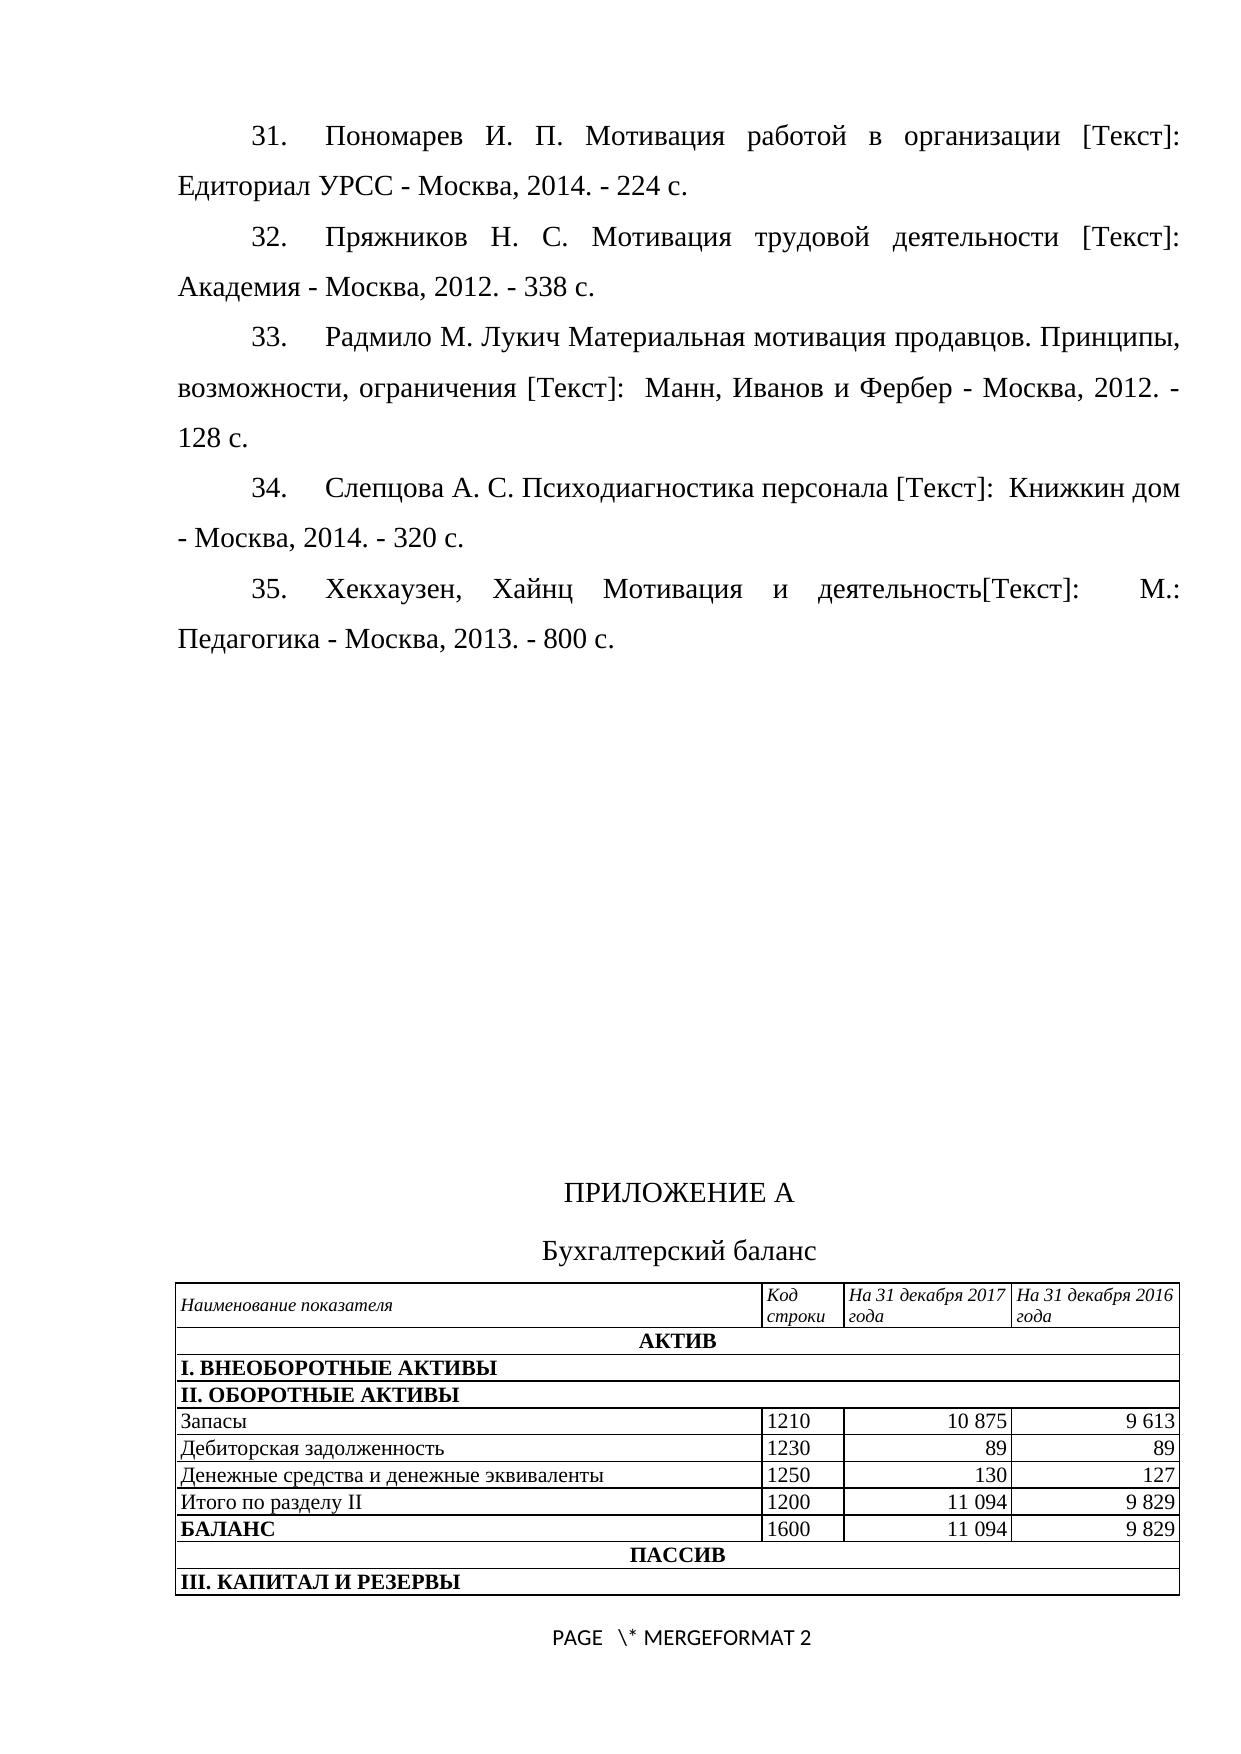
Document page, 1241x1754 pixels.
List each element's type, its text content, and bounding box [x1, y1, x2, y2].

list Пономарев И. П. Мотивация работой в организации [Текст]: Едиториал УРСС - Москва, 2014. - 224 c. [177, 118, 1181, 202]
list Слепцова А. С. Психодиагностика персонала [Текст]: Книжкин дом - Москва, 2014. - 320 c. [177, 470, 1181, 554]
table_cell 1600 [763, 1516, 843, 1541]
list Радмило М. Лукич Материальная мотивация продавцов. Принципы, возможности, ограничения [Текст]: Манн, Иванов и Фербер - Москва, 2012. - 128 c. [177, 319, 1181, 453]
table_cell 1250 [763, 1462, 843, 1487]
table_cell 9 613 [1012, 1409, 1179, 1434]
table_cell 11 094 [845, 1489, 1011, 1514]
table_header На 31 декабря 2017 года [845, 1284, 1011, 1327]
table_cell 10 875 [845, 1409, 1011, 1434]
table_cell 1230 [763, 1435, 843, 1461]
table_header Код строки [763, 1284, 843, 1327]
table_cell 11 094 [845, 1516, 1011, 1541]
table_header На 31 декабря 2016 года [1012, 1284, 1179, 1327]
table_cell 130 [845, 1462, 1011, 1487]
table_cell 89 [1012, 1435, 1179, 1461]
table_cell ПАССИВ [176, 1542, 1179, 1568]
table_cell 1210 [763, 1409, 843, 1434]
table_cell БАЛАНС [176, 1515, 761, 1541]
list Пряжников Н. С. Мотивация трудовой деятельности [Текст]: Академия - Москва, 2012. - 338 c. [177, 219, 1181, 303]
table_cell Запасы [176, 1408, 761, 1434]
table_cell АКТИВ [176, 1328, 1179, 1353]
table_cell 127 [1012, 1462, 1179, 1487]
table_cell Итого по разделу II [176, 1488, 761, 1514]
table_header Наименование показателя [176, 1284, 761, 1327]
text Бухгалтерский баланс [177, 1233, 1181, 1266]
table_cell II. ОБОРОТНЫЕ АКТИВЫ [176, 1381, 1179, 1407]
table_cell 1200 [763, 1489, 843, 1514]
text ПРИЛОЖЕНИЕ А [177, 1175, 1181, 1208]
table_cell 89 [845, 1435, 1011, 1461]
table_cell 9 829 [1012, 1489, 1179, 1514]
table_cell Денежные средства и денежные эквиваленты [176, 1462, 761, 1487]
table_cell Дебиторская задолженность [176, 1435, 761, 1461]
table_cell 9 829 [1012, 1516, 1179, 1541]
table_cell III. КАПИТАЛ И РЕЗЕРВЫ [176, 1569, 1179, 1594]
list Хекхаузен, Хайнц Мотивация и деятельность[Текст]: М.: Педагогика - Москва, 2013. - 800 c. [177, 571, 1181, 655]
table_cell I. ВНЕОБОРОТНЫЕ АКТИВЫ [176, 1355, 1179, 1380]
